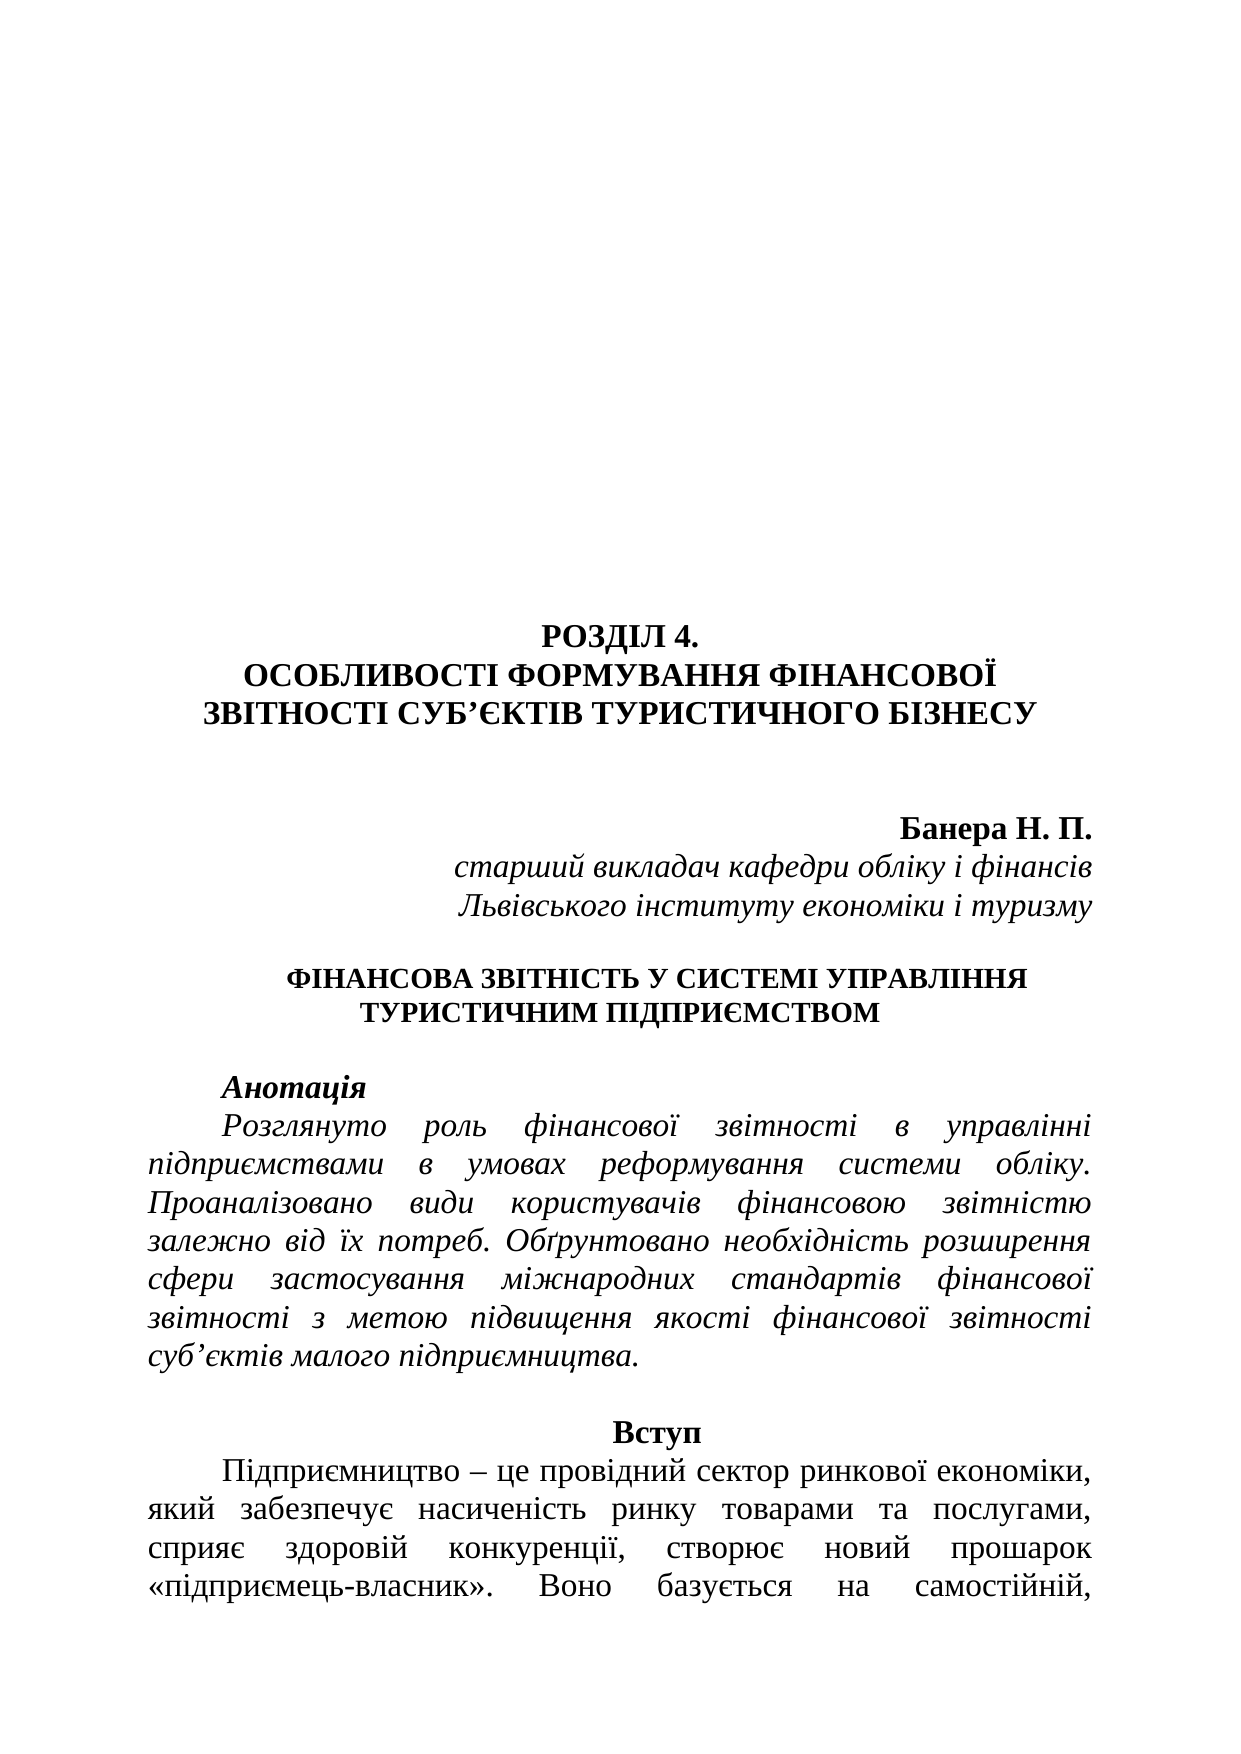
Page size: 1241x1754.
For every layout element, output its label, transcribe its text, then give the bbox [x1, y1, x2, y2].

text Львівського інституту економіки і туризму [148, 885, 1092, 923]
text ОСОБЛИВОСТІ ФОРМУВАННЯ ФІНАНСОВОЇ ЗВІТНОСТІ СУБ’ЄКТІВ ТУРИСТИЧНОГО БІЗНЕСУ [148, 655, 1092, 731]
text Розглянуто роль фінансової звітності в управлінні підприємствами в умовах реформування системи обліку. Проаналізовано види користувачів фінансовою звітністю залежно від їх потреб. Обґрунтовано необхідність розширення сфери застосування міжнародних стандартів фінансової звітності з метою підвищення якості фінансової звітності суб’єктів малого підприємництва. [148, 1105, 1092, 1373]
text старший викладач кафедри обліку і фінансів [148, 846, 1092, 885]
text Банера Н. П. [148, 808, 1092, 846]
text Вступ [148, 1412, 1092, 1450]
text ФІНАНСОВА звітність У системі управління ТУРИСТИЧНИМ підприємством [148, 961, 1092, 1028]
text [148, 1450, 1092, 1603]
text РОЗДІЛ 4. [148, 616, 1092, 655]
text Анотація [148, 1067, 1092, 1105]
